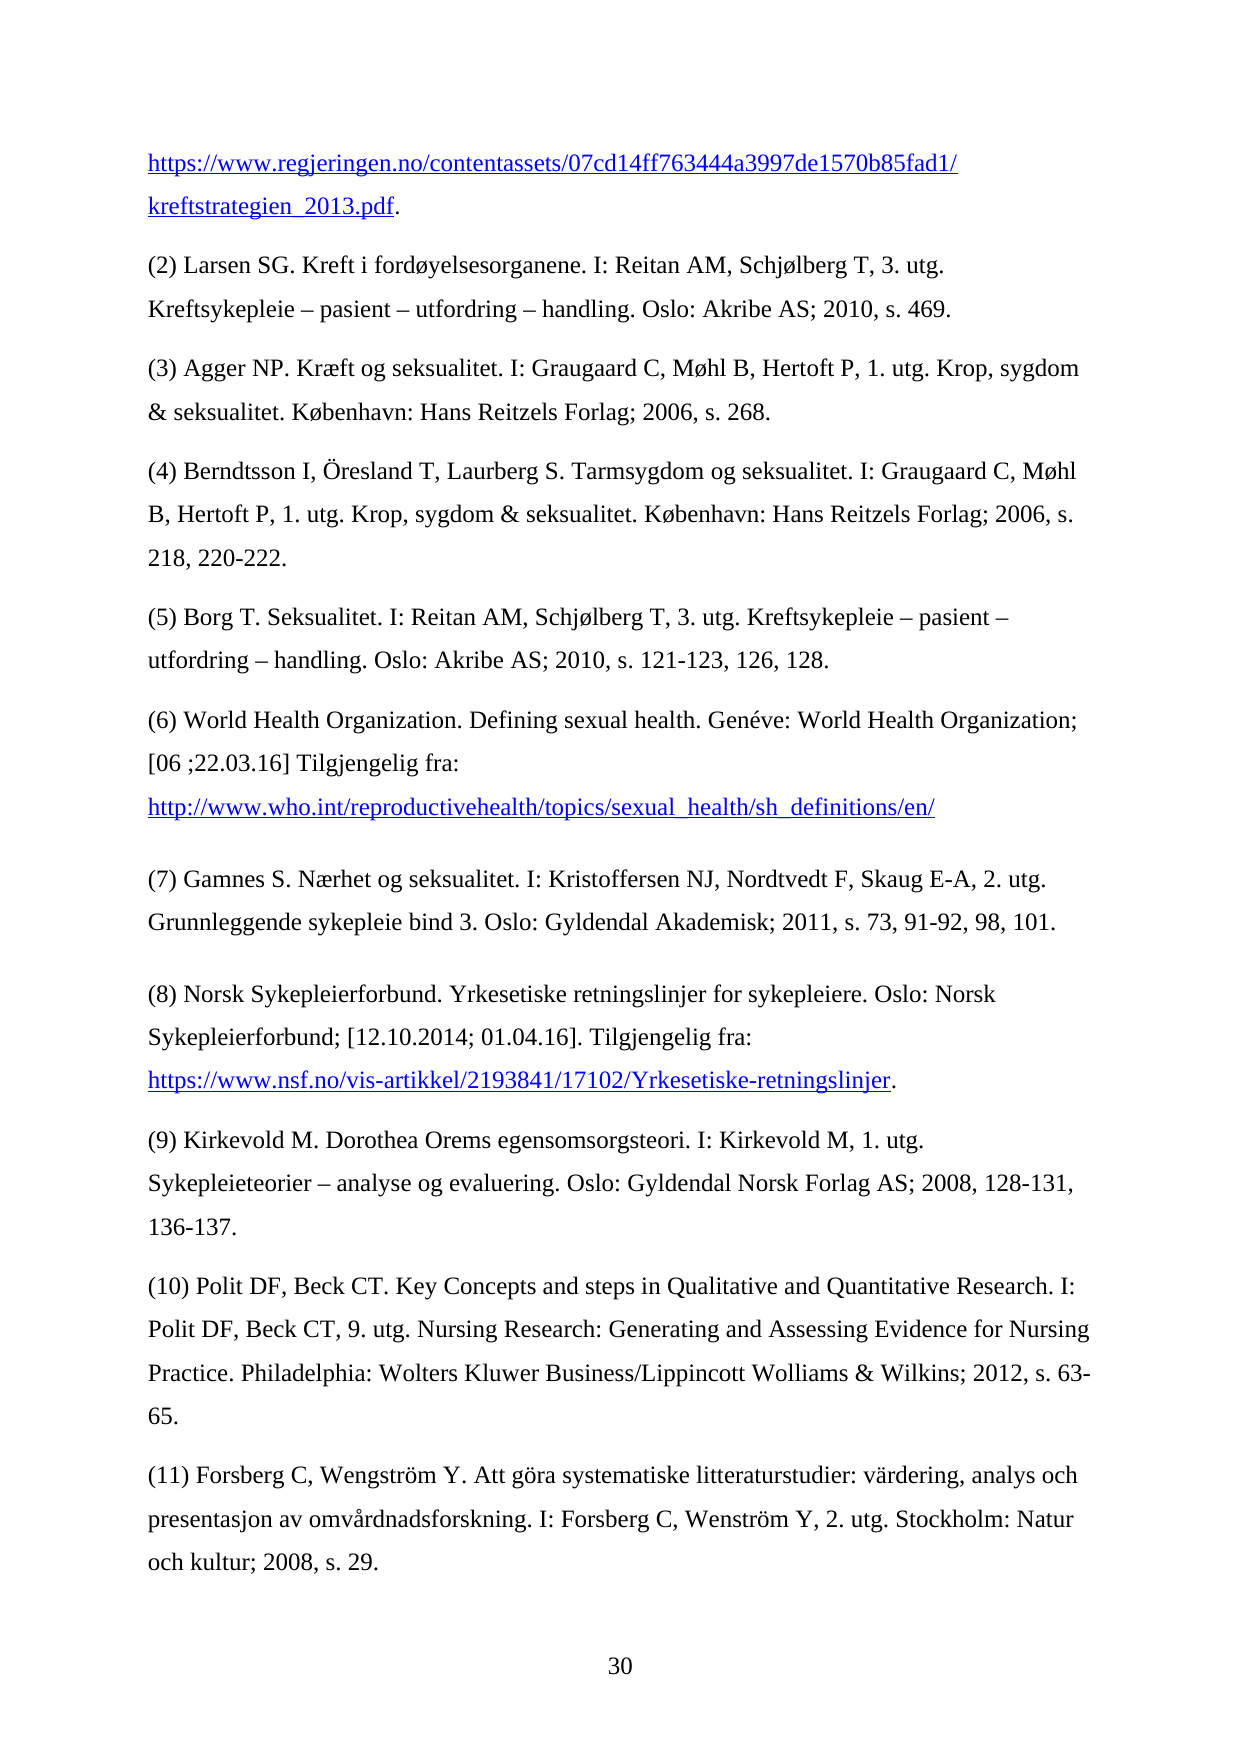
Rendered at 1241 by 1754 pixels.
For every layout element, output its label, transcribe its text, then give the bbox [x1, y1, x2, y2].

text (11) Forsberg C, Wengström Y. Att göra systematiske litteraturstudier: värdering, analys och presentasjon av omvårdnadsforskning. I: Forsberg C, Wenström Y, 2. utg. Stockholm: Natur och kultur; 2008, s. 29. [148, 1461, 1092, 1576]
text (6) World Health Organization. Defining sexual health. Genéve: World Health Organization; [06 ;22.03.16] Tilgjengelig fra: http://www.who.int/reproductivehealth/topics/sexual_health/sh_definitions/en/ [148, 705, 1092, 820]
text (4) Berndtsson I, Öresland T, Laurberg S. Tarmsygdom og seksualitet. I: Graugaard C, Møhl B, Hertoft P, 1. utg. Krop, sygdom & seksualitet. København: Hans Reitzels Forlag; 2006, s. 218, 220-222. [148, 456, 1092, 571]
text (3) Agger NP. Kræft og seksualitet. I: Graugaard C, Møhl B, Hertoft P, 1. utg. Krop, sygdom & seksualitet. København: Hans Reitzels Forlag; 2006, s. 268. [148, 353, 1092, 425]
text (2) Larsen SG. Kreft i fordøyelsesorganene. I: Reitan AM, Schjølberg T, 3. utg. Kreftsykepleie – pasient – utfordring – handling. Oslo: Akribe AS; 2010, s. 469. [148, 251, 1092, 322]
text (7) Gamnes S. Nærhet og seksualitet. I: Kristoffersen NJ, Nordtvedt F, Skaug E-A, 2. utg. Grunnleggende sykepleie bind 3. Oslo: Gyldendal Akademisk; 2011, s. 73, 91-92, 98, 101. [148, 864, 1092, 936]
text (9) Kirkevold M. Dorothea Orems egensomsorgsteori. I: Kirkevold M, 1. utg. Sykepleieteorier – analyse og evaluering. Oslo: Gyldendal Norsk Forlag AS; 2008, 128-131, 136-137. [148, 1125, 1092, 1240]
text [148, 148, 1092, 219]
text (10) Polit DF, Beck CT. Key Concepts and steps in Qualitative and Quantitative Research. I: Polit DF, Beck CT, 9. utg. Nursing Research: Generating and Assessing Evidence for Nursing Practice. Philadelphia: Wolters Kluwer Business/Lippincott Wolliams & Wilkins; 2012, s. 63-65. [148, 1271, 1092, 1429]
text (5) Borg T. Seksualitet. I: Reitan AM, Schjølberg T, 3. utg. Kreftsykepleie – pasient – utfordring – handling. Oslo: Akribe AS; 2010, s. 121-123, 126, 128. [148, 602, 1092, 674]
text (8) Norsk Sykepleierforbund. Yrkesetiske retningslinjer for sykepleiere. Oslo: Norsk Sykepleierforbund; [12.10.2014; 01.04.16]. Tilgjengelig fra: https://www.nsf.no/vis-artikkel/2193841/17102/Yrkesetiske-retningslinjer. [148, 979, 1092, 1094]
